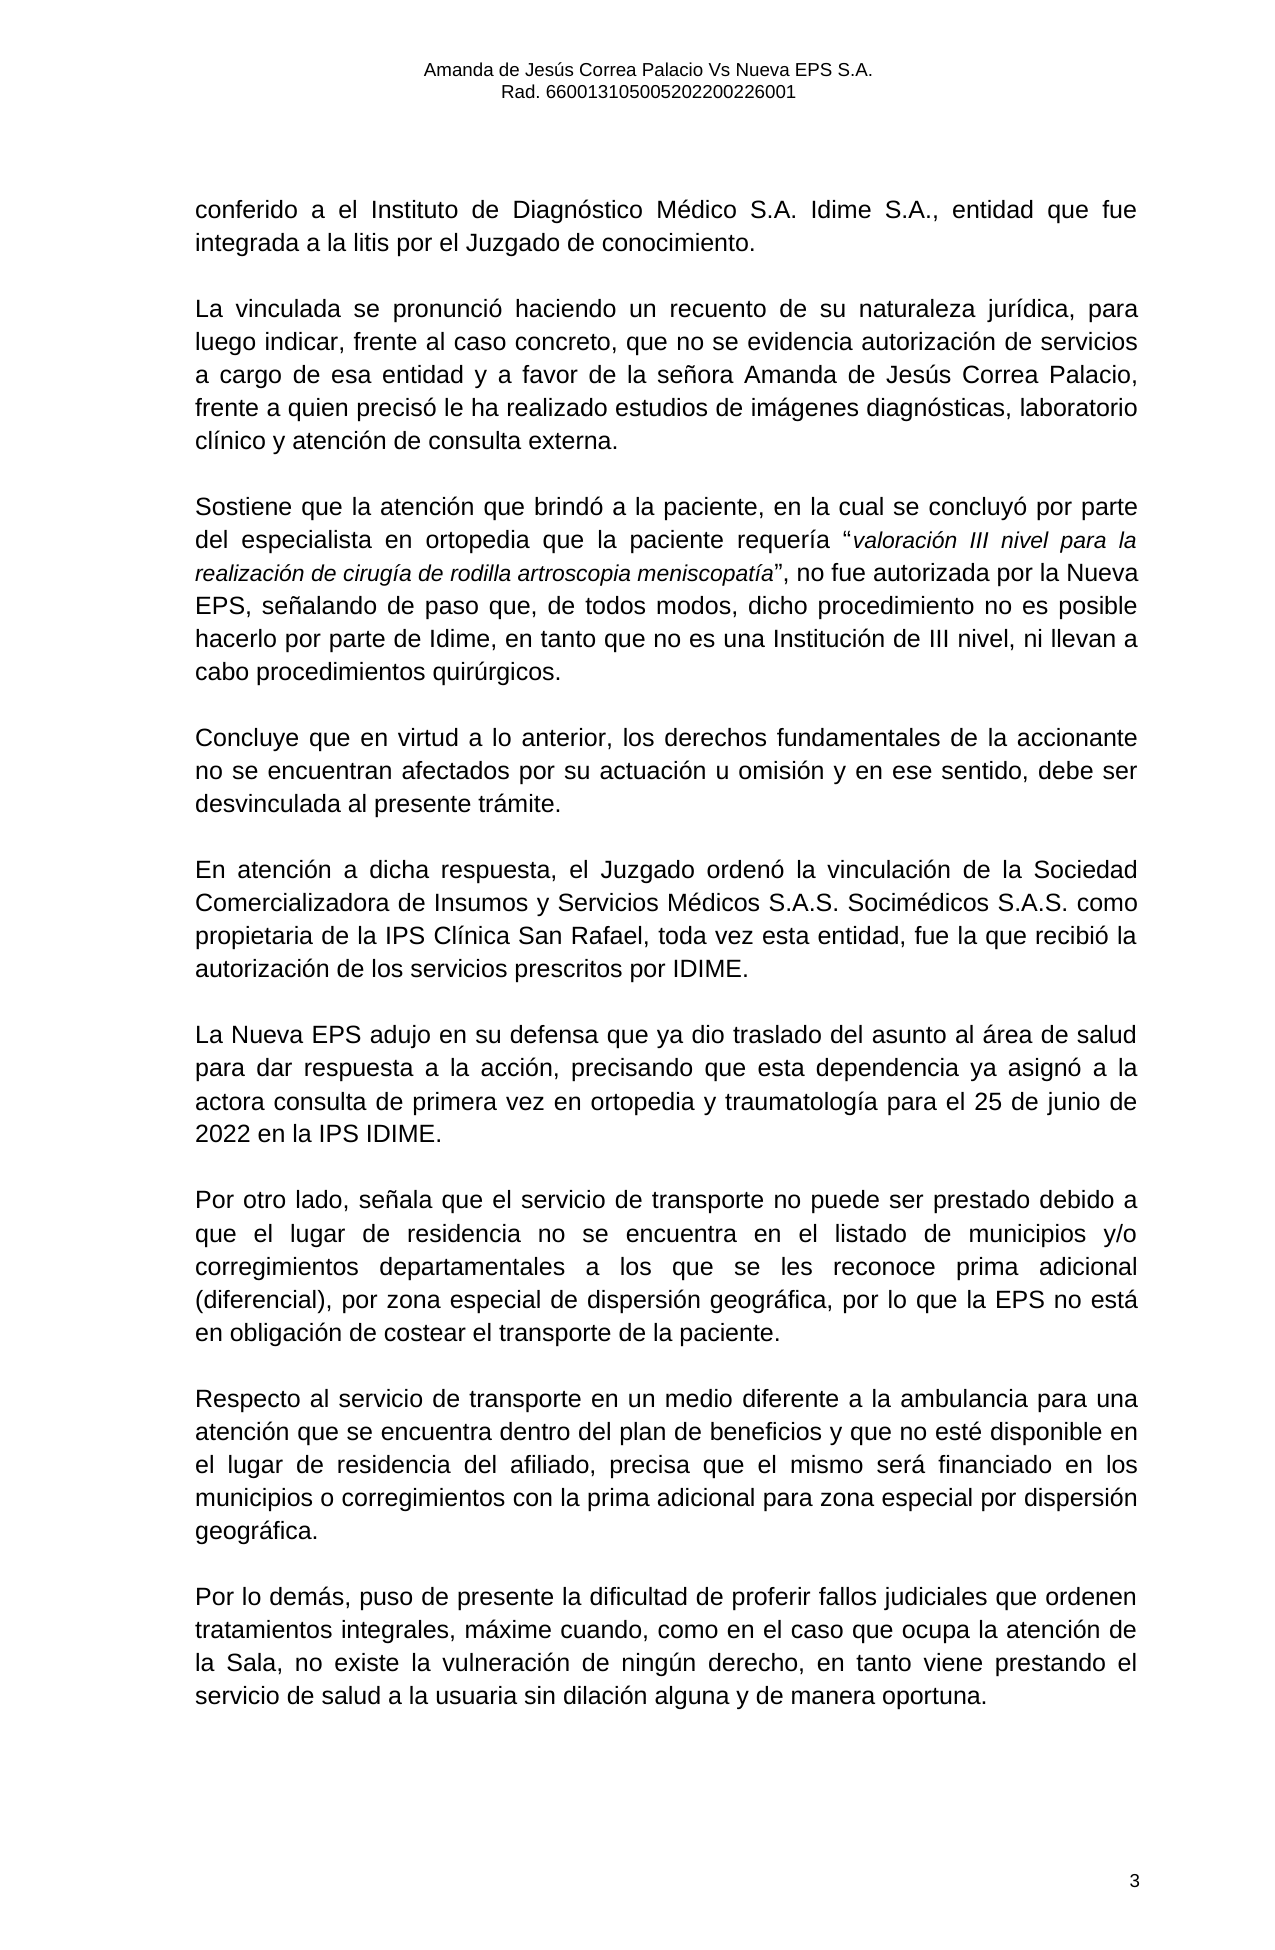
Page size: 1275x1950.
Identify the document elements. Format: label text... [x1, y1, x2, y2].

text Respecto al servicio de transporte en un medio diferente a la ambulancia para una atención que se encuentra dentro del plan de beneficios y que no esté disponible en el lugar de residencia del afiliado, precisa que el mismo será financiado en los municipios o corregimientos con la prima adicional para zona especial por dispersión geográfica. [195, 1384, 1139, 1544]
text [195, 195, 1139, 257]
text Concluye que en virtud a lo anterior, los derechos fundamentales de la accionante no se encuentran afectados por su actuación u omisión y en ese sentido, debe ser desvinculada al presente trámite. [195, 723, 1139, 818]
text Por lo demás, puso de presente la dificultad de proferir fallos judiciales que ordenen tratamientos integrales, máxime cuando, como en el caso que ocupa la atención de la Sala, no existe la vulneración de ningún derecho, en tanto viene prestando el servicio de salud a la usuaria sin dilación alguna y de manera oportuna. [195, 1582, 1139, 1709]
text Sostiene que la atención que brindó a la paciente, en la cual se concluyó por parte del especialista en ortopedia que la paciente requería “valoración III nivel para la realización de cirugía de rodilla artroscopia meniscopatía”, no fue autorizada por la Nueva EPS, señalando de paso que, de todos modos, dicho procedimiento no es posible hacerlo por parte de Idime, en tanto que no es una Institución de III nivel, ni llevan a cabo procedimientos quirúrgicos. [195, 492, 1139, 686]
text Por otro lado, señala que el servicio de transporte no puede ser prestado debido a que el lugar de residencia no se encuentra en el listado de municipios y/o corregimientos departamentales a los que se les reconoce prima adicional (diferencial), por zona especial de dispersión geográfica, por lo que la EPS no está en obligación de costear el transporte de la paciente. [195, 1186, 1139, 1346]
text La Nueva EPS adujo en su defensa que ya dio traslado del asunto al área de salud para dar respuesta a la acción, precisando que esta dependencia ya asignó a la actora consulta de primera vez en ortopedia y traumatología para el 25 de junio de 2022 en la IPS IDIME. [195, 1020, 1139, 1148]
text La vinculada se pronunció haciendo un recuento de su naturaleza jurídica, para luego indicar, frente al caso concreto, que no se evidencia autorización de servicios a cargo de esa entidad y a favor de la señora Amanda de Jesús Correa Palacio, frente a quien precisó le ha realizado estudios de imágenes diagnósticas, laboratorio clínico y atención de consulta externa. [195, 294, 1139, 455]
text En atención a dicha respuesta, el Juzgado ordenó la vinculación de la Sociedad Comercializadora de Insumos y Servicios Médicos S.A.S. Socimédicos S.A.S. como propietaria de la IPS Clínica San Rafael, toda vez esta entidad, fue la que recibió la autorización de los servicios prescritos por IDIME. [195, 855, 1139, 983]
